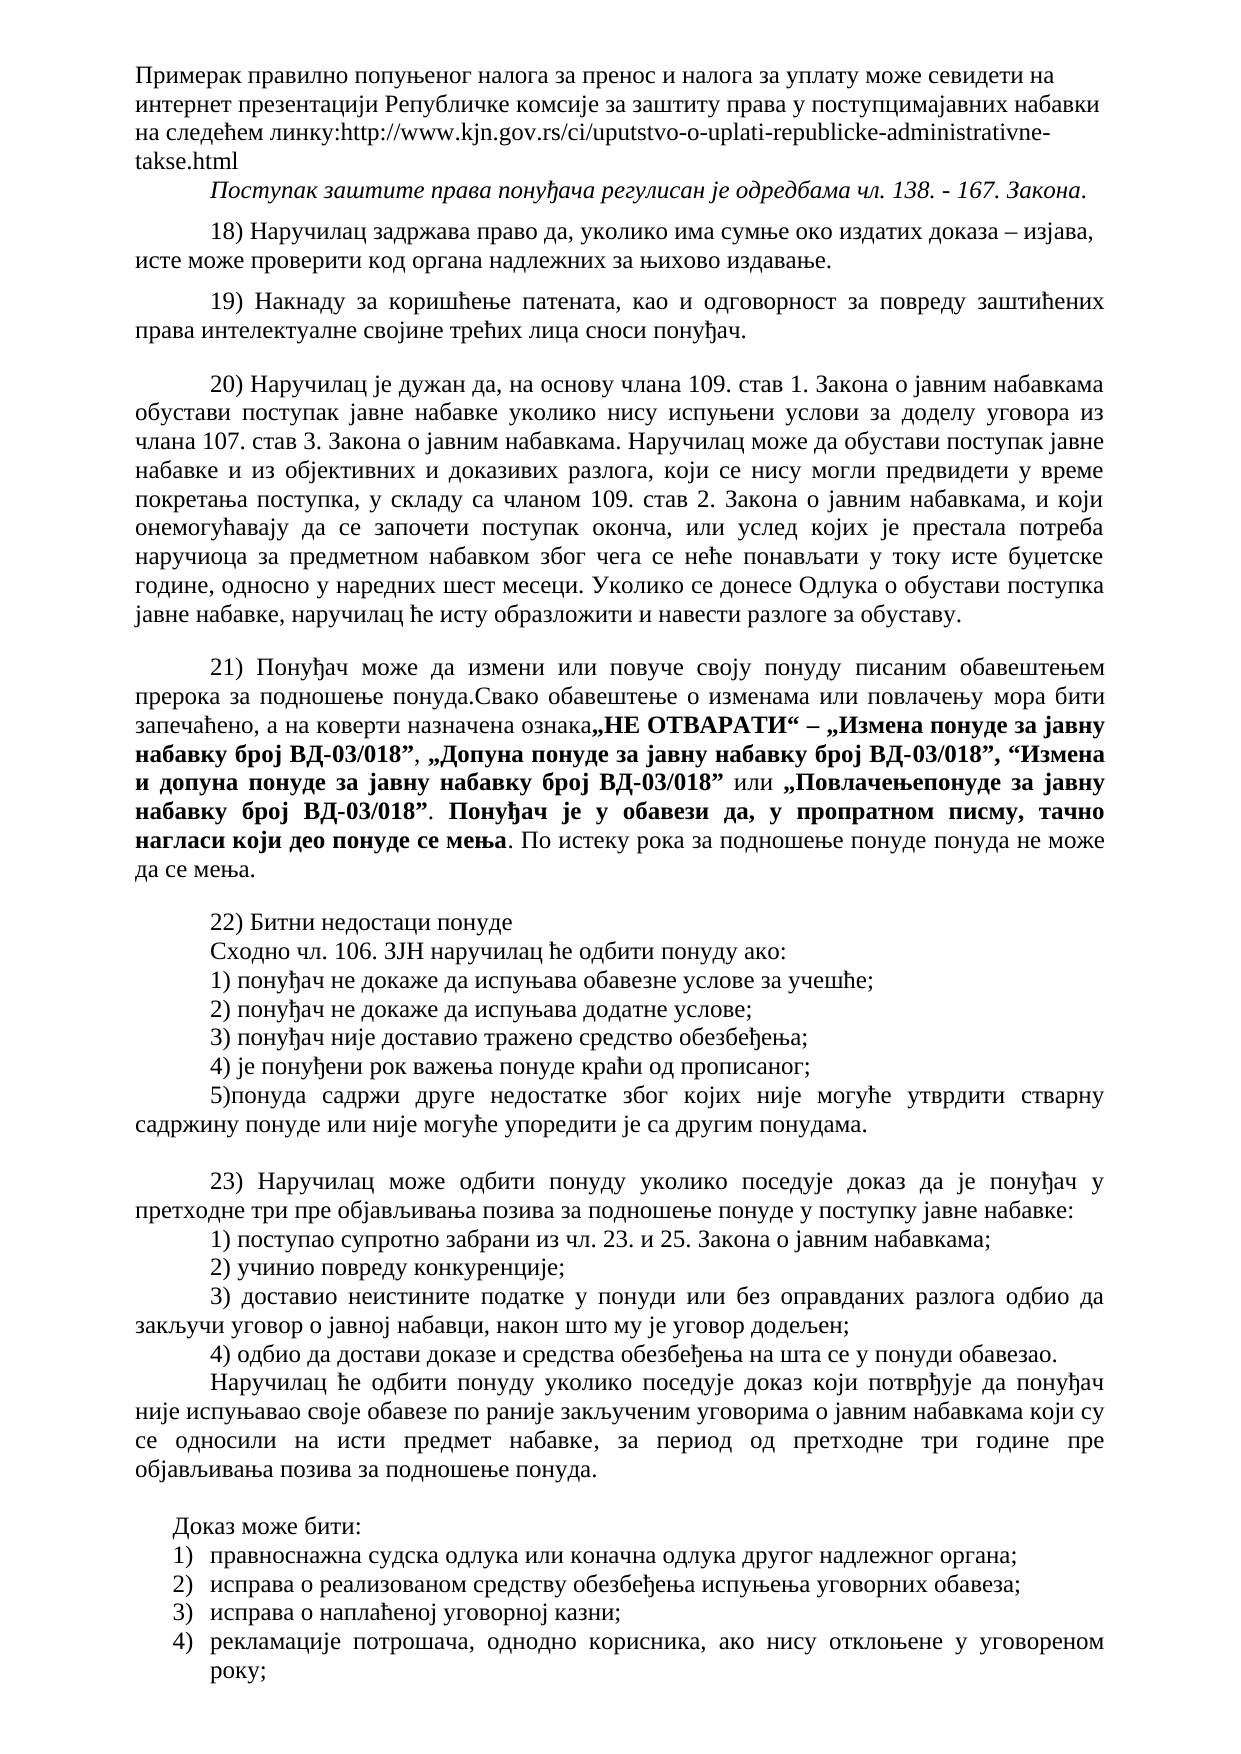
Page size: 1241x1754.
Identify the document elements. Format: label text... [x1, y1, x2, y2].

text 1) поступао супротно забрани из чл. 23. и 25. Закона о јавним набавкама; [135, 1224, 1105, 1252]
text 19) Накнаду за коришћење патената, као и одговорност за повреду заштићених права интелектуалне својине трећих лица сноси понуђач. [135, 286, 1105, 344]
text Сходно чл. 106. ЗЈН наручилац ће одбити понуду ако: [135, 936, 1105, 965]
text 2) понуђач не докаже да испуњава додатне услове; [135, 994, 1105, 1022]
text 23) Наручилац може одбити понуду уколико поседује доказ да је понуђач у претходне три пре објављивања позива за подношење понуде у поступку јавне набавке: [135, 1166, 1105, 1224]
text 1) понуђач не докаже да испуњава обавезне услове за учешће; [135, 965, 1105, 994]
text 18) Наручилац задржава право да, уколико има сумње око издатих доказа – изјава, исте може проверити код органа надлежних за њихово издавање. [135, 216, 1105, 274]
list рекламације потрошача, однодно корисника, ако нису отклоњене у уговореном року; [172, 1626, 1105, 1684]
text 5)понуда садржи друге недостатке због којих није могуће утврдити стварну садржину понуде или није могуће упоредити је са другим понудама. [135, 1080, 1105, 1137]
text 3) понуђач није доставио тражено средство обезбеђења; [135, 1022, 1105, 1051]
text Примерак правилно попуњеног налога за пренос и налога за уплату може севидети на интернет презентацији Републичке комсије за заштиту права у поступцимајавних набавки на следећем линку:http://www.kjn.gov.rs/ci/uputstvo-o-uplati-republicke-administrativne-takse.html [135, 60, 1105, 175]
text 20) Наручилац је дужан да, на основу члана 109. став 1. Закона о јавним набавкама обустави поступак јавне набавке уколико нису испуњени услови за доделу уговора из члана 107. став 3. Закона о јавним набавкама. Наручилац може да обустави поступак јавне набавке и из објективних и доказивих разлога, који се нису могли предвидети у време покретања поступка, у складу са чланом 109. став 2. Закона о јавним набавкама, и који онемогућавају да се започети поступак оконча, или услед којих је престала потреба наручиоца за предметном набавком због чега се неће понављати у току исте буџетске године, односно у наредних шест месеци. Уколико се донесе Одлука о обустави поступка јавне набавке, наручилац ће исту образложити и навести разлоге за обуставу. [135, 369, 1105, 627]
text 3) доставио неистините податке у понуди или без оправданих разлога одбио да закључи уговор о јавној набавци, након што му је уговор додељен; [135, 1281, 1105, 1339]
text Наручилац ће одбити понуду уколико поседује доказ који потврђује да понуђач није испуњавао своје обавезе по раније закљученим уговорима о јавним набавкама који су се односили на исти предмет набавке, за период од претходне три године пре објављивања позива за подношење понуда. [135, 1367, 1105, 1482]
list правноснажна судска одлука или коначна одлука другог надлежног органа; [172, 1540, 1105, 1569]
text 4) одбио да достави доказе и средства обезбеђења на шта се у понуди обавезао. [135, 1339, 1105, 1367]
text 21) Понуђач може да измени или повуче своју понуду писаним обавештењем прерока за подношење понуда.Свако обавештење о изменама или повлачењу мора бити запечаћено, а на коверти назначена ознака„НЕ ОТВАРАТИ“ – „Измена понуде за јавну набавку број ВД-03/018”, „Допуна понуде за јавну набавку број ВД-03/018”, “Измена и допуна понуде за јавну набавку број ВД-03/018” или „Повлачењепонуде за јавну набавку број ВД-03/018”. Понуђач је у обавези да, у пропратном писму, тачно нагласи који део понуде се мења. По истеку рока за подношење понуде понуда не може да се мења. [135, 652, 1105, 882]
text Поступак заштите права понуђача регулисан је одредбама чл. 138. - 167. Закона. [135, 175, 1105, 204]
text 2) учинио повреду конкуренције; [135, 1252, 1105, 1281]
list исправа о наплаћеној уговорној казни; [172, 1597, 1105, 1626]
text Доказ може бити: [135, 1511, 1105, 1540]
text 22) Битни недостаци понуде [135, 907, 1105, 936]
text 4) је понуђени рок важења понуде краћи од прописаног; [135, 1051, 1105, 1080]
list исправа о реализованом средству обезбеђења испуњења уговорних обавеза; [172, 1569, 1105, 1597]
